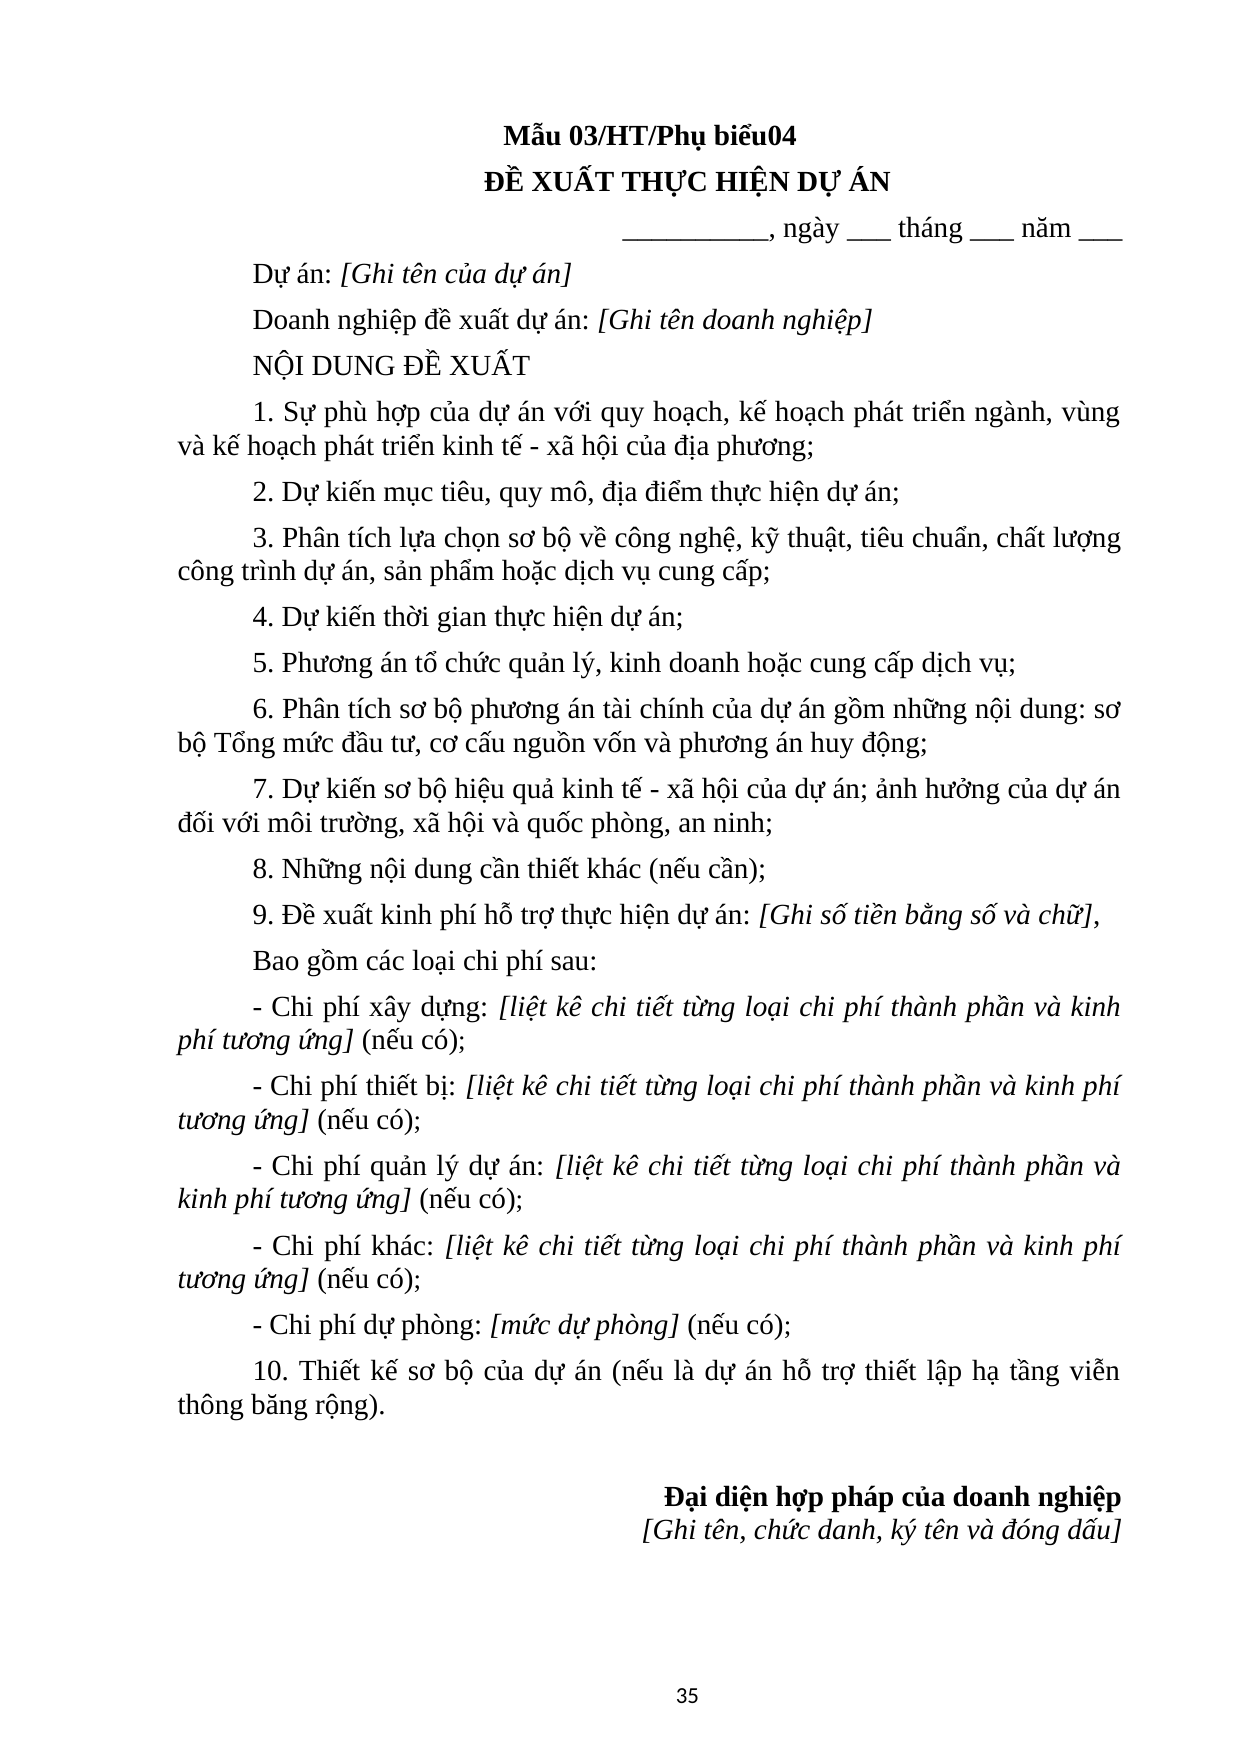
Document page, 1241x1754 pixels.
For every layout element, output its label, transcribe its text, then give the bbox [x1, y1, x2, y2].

text Dự án: [Ghi tên của dự án] [177, 256, 1122, 290]
text 3. Phân tích lựa chọn sơ bộ về công nghệ, kỹ thuật, tiêu chuẩn, chất lượng công trình dự án, sản phẩm hoặc dịch vụ cung cấp; [177, 520, 1122, 587]
text NỘI DUNG ĐỀ XUẤT [177, 348, 1122, 382]
text Đại diện hợp pháp của doanh nghiệp [Ghi tên, chức danh, ký tên và đóng dấu] [177, 1479, 1122, 1546]
text ĐỀ XUẤT THỰC HIỆN DỰ ÁN [177, 164, 1122, 198]
text - Chi phí quản lý dự án: [liệt kê chi tiết từng loại chi phí thành phần và kinh phí tương ứng] (nếu có); [177, 1148, 1122, 1215]
text 10. Thiết kế sơ bộ của dự án (nếu là dự án hỗ trợ thiết lập hạ tầng viễn thông băng rộng). [177, 1353, 1122, 1420]
text - Chi phí khác: [liệt kê chi tiết từng loại chi phí thành phần và kinh phí tương ứng] (nếu có); [177, 1228, 1122, 1295]
text 5. Phương án tổ chức quản lý, kinh doanh hoặc cung cấp dịch vụ; [177, 646, 1122, 679]
text 4. Dự kiến thời gian thực hiện dự án; [177, 599, 1122, 633]
text Bao gồm các loại chi phí sau: [177, 943, 1122, 976]
text - Chi phí thiết bị: [liệt kê chi tiết từng loại chi phí thành phần và kinh phí tương ứng] (nếu có); [177, 1068, 1122, 1136]
text 7. Dự kiến sơ bộ hiệu quả kinh tế - xã hội của dự án; ảnh hưởng của dự án đối với môi trường, xã hội và quốc phòng, an ninh; [177, 771, 1122, 838]
text 1. Sự phù hợp của dự án với quy hoạch, kế hoạch phát triển ngành, vùng và kế hoạch phát triển kinh tế - xã hội của địa phương; [177, 394, 1122, 461]
text 8. Những nội dung cần thiết khác (nếu cần); [177, 851, 1122, 884]
text Mẫu 03/HT/Phụ biểu04 [177, 118, 1122, 152]
text 2. Dự kiến mục tiêu, quy mô, địa điểm thực hiện dự án; [177, 474, 1122, 507]
text - Chi phí xây dựng: [liệt kê chi tiết từng loại chi phí thành phần và kinh phí tương ứng] (nếu có); [177, 989, 1122, 1056]
text - Chi phí dự phòng: [mức dự phòng] (nếu có); [177, 1307, 1122, 1341]
text 6. Phân tích sơ bộ phương án tài chính của dự án gồm những nội dung: sơ bộ Tổng mức đầu tư, cơ cấu nguồn vốn và phương án huy động; [177, 692, 1122, 759]
text Doanh nghiệp đề xuất dự án: [Ghi tên doanh nghiệp] [177, 302, 1122, 336]
text __________, ngày ___ tháng ___ năm ___ [177, 210, 1122, 244]
text 9. Đề xuất kinh phí hỗ trợ thực hiện dự án: [Ghi số tiền bằng số và chữ], [177, 897, 1122, 930]
